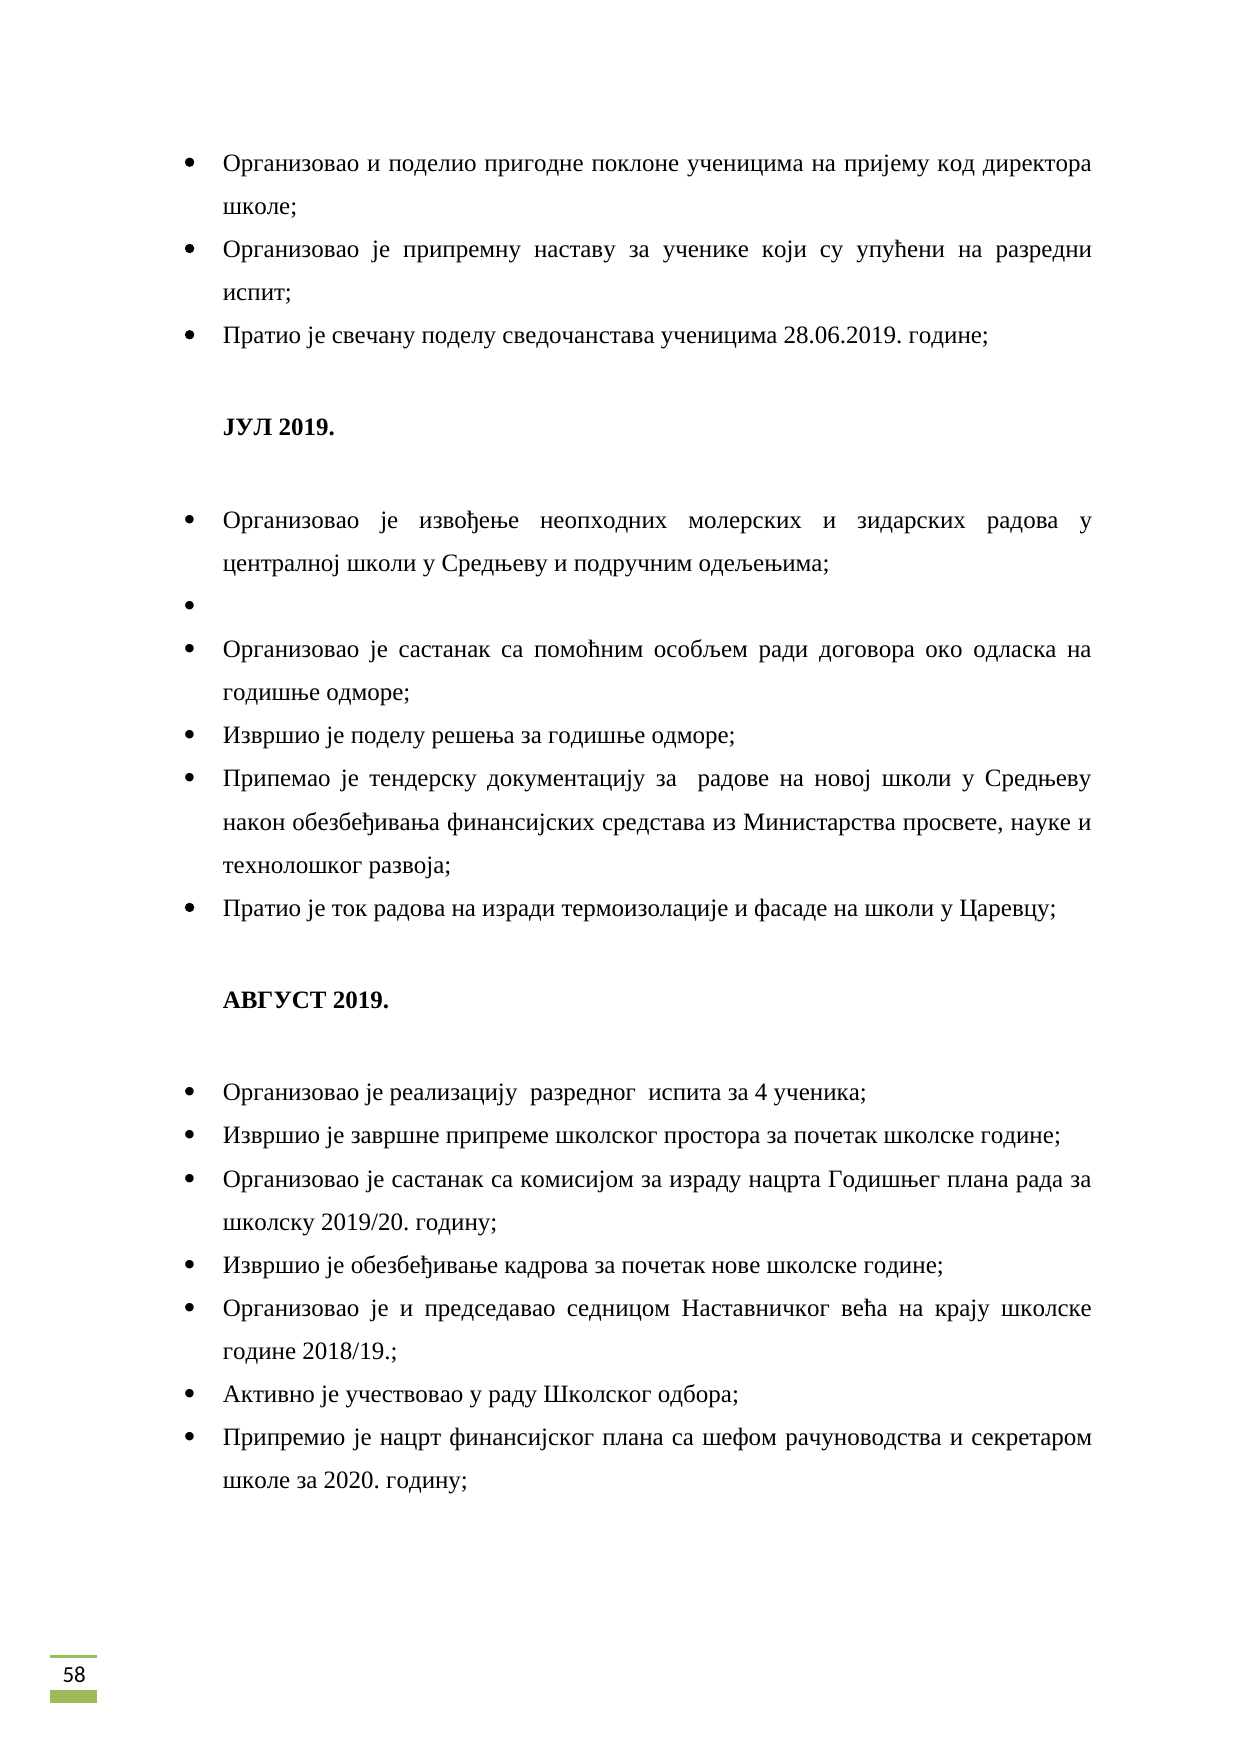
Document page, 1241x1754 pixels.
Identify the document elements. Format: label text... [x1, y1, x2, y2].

list Активно је учествовао у раду Школског одбора; [185, 1379, 1093, 1408]
list Организовао је реализацију разредног испита за 4 ученика; [185, 1077, 1093, 1106]
list Организовао је припремну наставу за ученике који су упућени на разредни испит; [185, 234, 1093, 306]
text ЈУЛ 2019. [223, 412, 1093, 441]
list Извршио је завршне припреме школског простора за почетак школске године; [185, 1121, 1093, 1149]
list Извршио је поделу решења за годишње одморе; [185, 720, 1093, 749]
list Организовао је састанак са комисијом за израду нацрта Годишњег плана рада за школску 2019/20. годину; [185, 1164, 1093, 1236]
list Извршио је обезбеђивање кадрова за почетак нове школске године; [185, 1250, 1093, 1279]
list Организовао и поделио пригодне поклоне ученицима на пријему код директора школе; [185, 148, 1093, 219]
list Припремио је нацрт финансијског плана са шефом рачуноводства и секретаром школе за 2020. годину; [185, 1422, 1093, 1494]
list Организовао је и председавао седницом Наставничког већа на крају школске године 2018/19.; [185, 1293, 1093, 1365]
list Пратио је свечану поделу сведочанстава ученицима 28.06.2019. године; [185, 320, 1093, 349]
list Припемао је тендерску документацију за радове на новој школи у Средњеву након обезбеђивања финансијских средстава из Министарства просвете, науке и технолошког развоја; [185, 763, 1093, 878]
list Пратио је ток радова на изради термоизолације и фасаде на школи у Царевцу; [185, 893, 1093, 922]
text АВГУСТ 2019. [223, 985, 1093, 1014]
list Организовао је састанак са помоћним особљем ради договора око одласка на годишње одморе; [185, 634, 1093, 706]
list Организовао је извођење неопходних молерских и зидарских радова у централној школи у Средњеву и подручним одељењима; [185, 505, 1093, 577]
